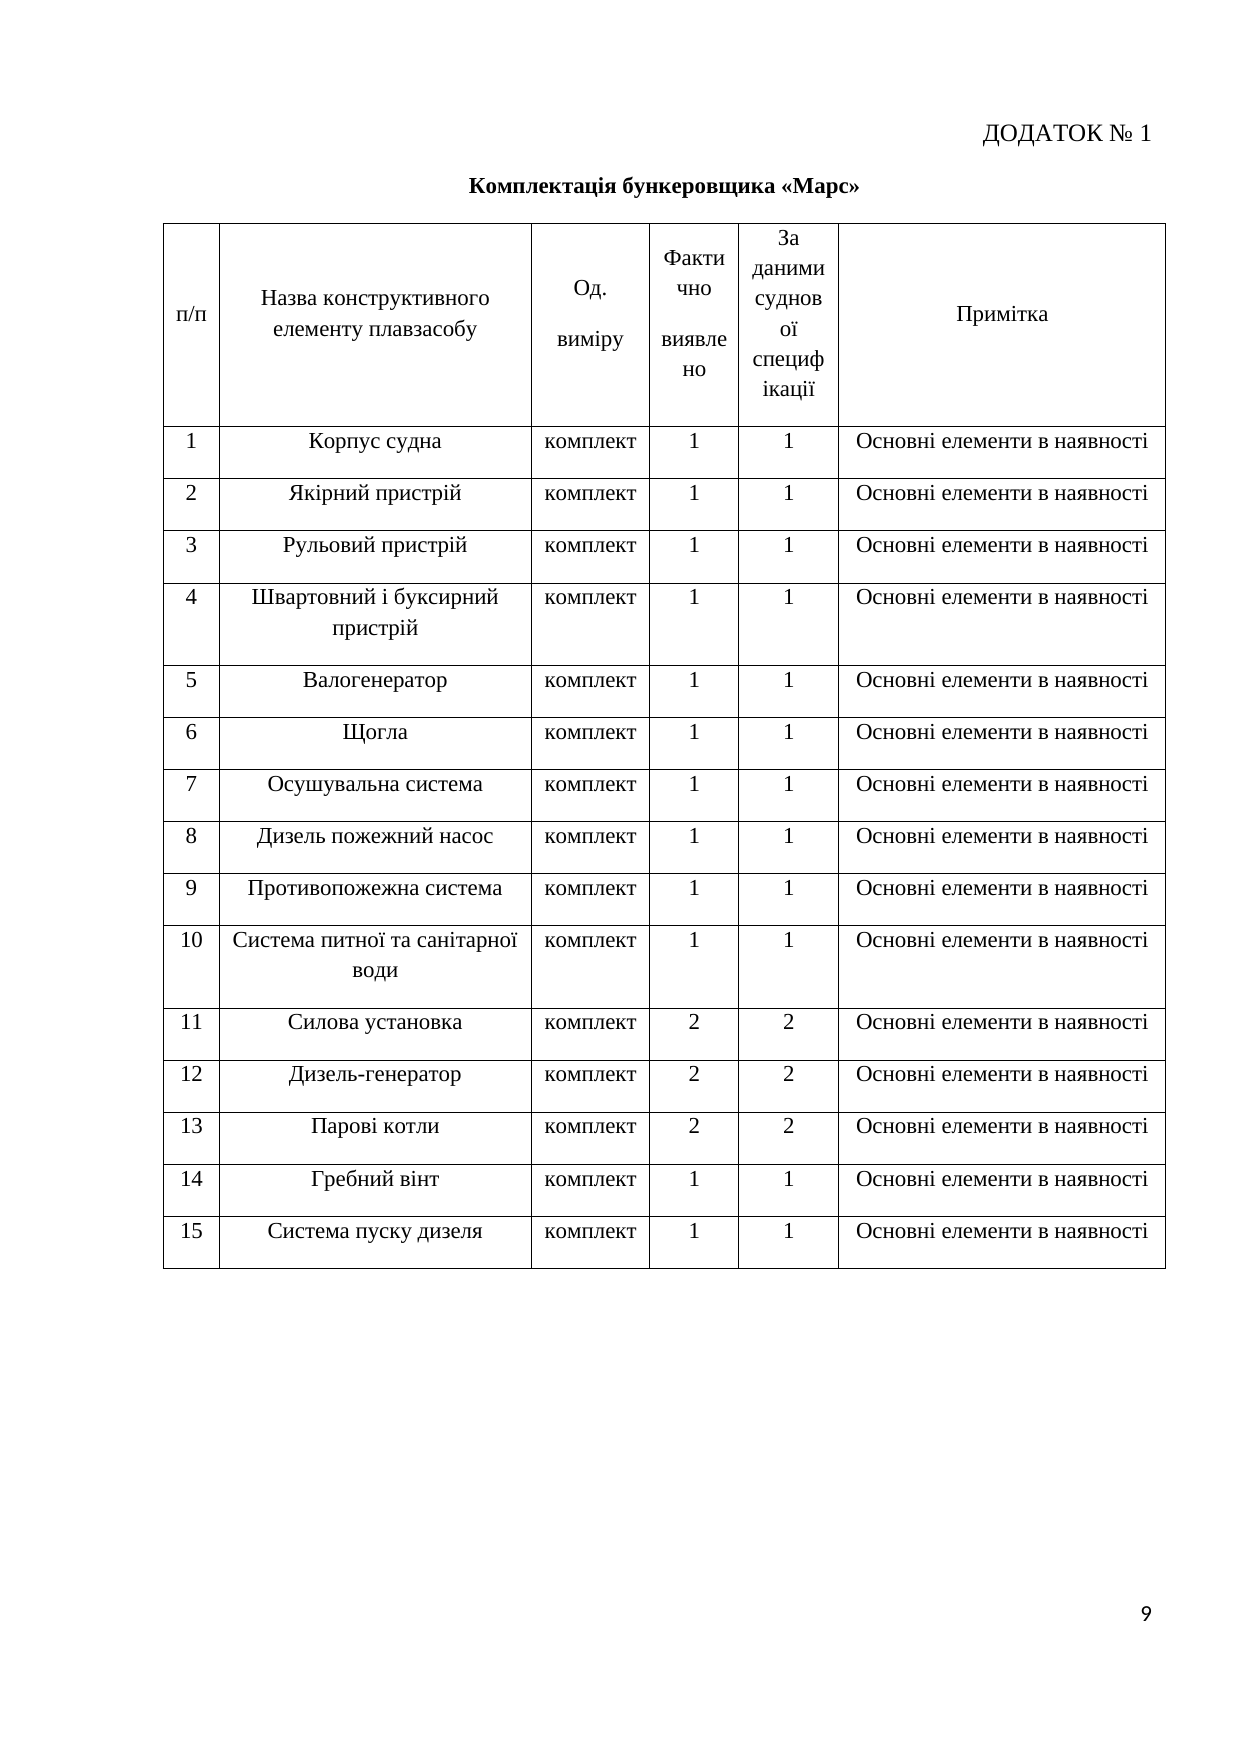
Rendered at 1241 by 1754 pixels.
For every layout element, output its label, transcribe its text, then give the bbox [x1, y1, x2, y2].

table_cell комплект [532, 1165, 649, 1216]
table_cell 1 [739, 531, 838, 582]
table_cell Дизель-генератор [220, 1061, 531, 1112]
table_cell Основні елементи в наявності [839, 584, 1165, 665]
table_cell Основні елементи в наявності [839, 1113, 1165, 1164]
table_cell 5 [164, 666, 219, 717]
table_cell 1 [650, 531, 738, 582]
table_cell 14 [164, 1165, 219, 1216]
table_header Фактично виявлено [650, 224, 738, 426]
table_cell Парові котли [220, 1113, 531, 1164]
table_cell 1 [650, 718, 738, 769]
table_cell Основні елементи в наявності [839, 770, 1165, 821]
table_cell 1 [739, 666, 838, 717]
table_cell 1 [739, 1165, 838, 1216]
table_cell комплект [532, 822, 649, 873]
table_cell 12 [164, 1061, 219, 1112]
table_header Од. виміру [532, 224, 649, 426]
table_cell 2 [650, 1009, 738, 1059]
table_cell 9 [164, 874, 219, 925]
table_cell Основні елементи в наявності [839, 926, 1165, 1007]
table_cell Дизель пожежний насос [220, 822, 531, 873]
table_cell 3 [164, 531, 219, 582]
table_cell Осушувальна система [220, 770, 531, 821]
table_cell комплект [532, 479, 649, 530]
table_cell Основні елементи в наявності [839, 1165, 1165, 1216]
table_cell 2 [650, 1113, 738, 1164]
table_cell комплект [532, 718, 649, 769]
table_cell Основні елементи в наявності [839, 874, 1165, 925]
table_header п/п [164, 224, 219, 426]
table_cell Рульовий пристрій [220, 531, 531, 582]
table_cell 1 [739, 718, 838, 769]
table_cell комплект [532, 1009, 649, 1059]
table_cell 1 [650, 926, 738, 1007]
table_cell Система пуску дизеля [220, 1217, 531, 1268]
table_cell комплект [532, 874, 649, 925]
table_cell 1 [739, 770, 838, 821]
table_cell Валогенератор [220, 666, 531, 717]
table_cell 1 [739, 427, 838, 478]
table_cell Основні елементи в наявності [839, 822, 1165, 873]
table_cell 4 [164, 584, 219, 665]
table_cell комплект [532, 770, 649, 821]
table_cell Силова установка [220, 1009, 531, 1059]
table_cell Основні елементи в наявності [839, 479, 1165, 530]
table_cell комплект [532, 1061, 649, 1112]
table_cell 2 [739, 1061, 838, 1112]
table_cell 1 [650, 1217, 738, 1268]
table_cell Гребний вінт [220, 1165, 531, 1216]
table_cell 6 [164, 718, 219, 769]
table_cell 2 [164, 479, 219, 530]
table_header За даними суднової специфікації [739, 224, 838, 426]
table_cell 2 [650, 1061, 738, 1112]
table_cell 10 [164, 926, 219, 1007]
table_cell 1 [739, 479, 838, 530]
table_cell Система питної та санітарної води [220, 926, 531, 1007]
table_cell 11 [164, 1009, 219, 1059]
table_cell 1 [650, 427, 738, 478]
table_cell 1 [164, 427, 219, 478]
table_cell Противопожежна система [220, 874, 531, 925]
table_cell 15 [164, 1217, 219, 1268]
table_cell 7 [164, 770, 219, 821]
table_header Примітка [839, 224, 1165, 426]
table_cell комплект [532, 1113, 649, 1164]
table_cell 8 [164, 822, 219, 873]
table_cell Основні елементи в наявності [839, 666, 1165, 717]
table_cell Якірний пристрій [220, 479, 531, 530]
table_cell 1 [739, 822, 838, 873]
table_cell 1 [650, 479, 738, 530]
table_cell комплект [532, 666, 649, 717]
text Комплектація бункеровщика «Марс» [177, 172, 1152, 198]
table_cell комплект [532, 1217, 649, 1268]
table_cell комплект [532, 584, 649, 665]
table_cell Основні елементи в наявності [839, 1009, 1165, 1059]
table_cell комплект [532, 531, 649, 582]
table_cell 1 [739, 874, 838, 925]
table_cell 1 [650, 584, 738, 665]
table_cell Основні елементи в наявності [839, 718, 1165, 769]
table_cell 1 [650, 822, 738, 873]
table_cell 1 [650, 1165, 738, 1216]
table_cell Корпус судна [220, 427, 531, 478]
table_cell Основні елементи в наявності [839, 531, 1165, 582]
table_cell 1 [739, 584, 838, 665]
table_cell комплект [532, 926, 649, 1007]
table_cell 1 [739, 926, 838, 1007]
table_cell Швартовний і буксирний пристрій [220, 584, 531, 665]
table_cell Основні елементи в наявності [839, 427, 1165, 478]
table_cell Основні елементи в наявності [839, 1061, 1165, 1112]
table_cell 1 [650, 874, 738, 925]
table_cell комплект [532, 427, 649, 478]
table_header Назва конструктивного елементу плавзасобу [220, 224, 531, 426]
table_cell Щогла [220, 718, 531, 769]
table_cell Основні елементи в наявності [839, 1217, 1165, 1268]
table_cell 1 [650, 770, 738, 821]
text ДОДАТОК № 1 [177, 118, 1152, 147]
table_cell 1 [739, 1217, 838, 1268]
table_cell 2 [739, 1113, 838, 1164]
table_cell 1 [650, 666, 738, 717]
table_cell 13 [164, 1113, 219, 1164]
table_cell 2 [739, 1009, 838, 1059]
